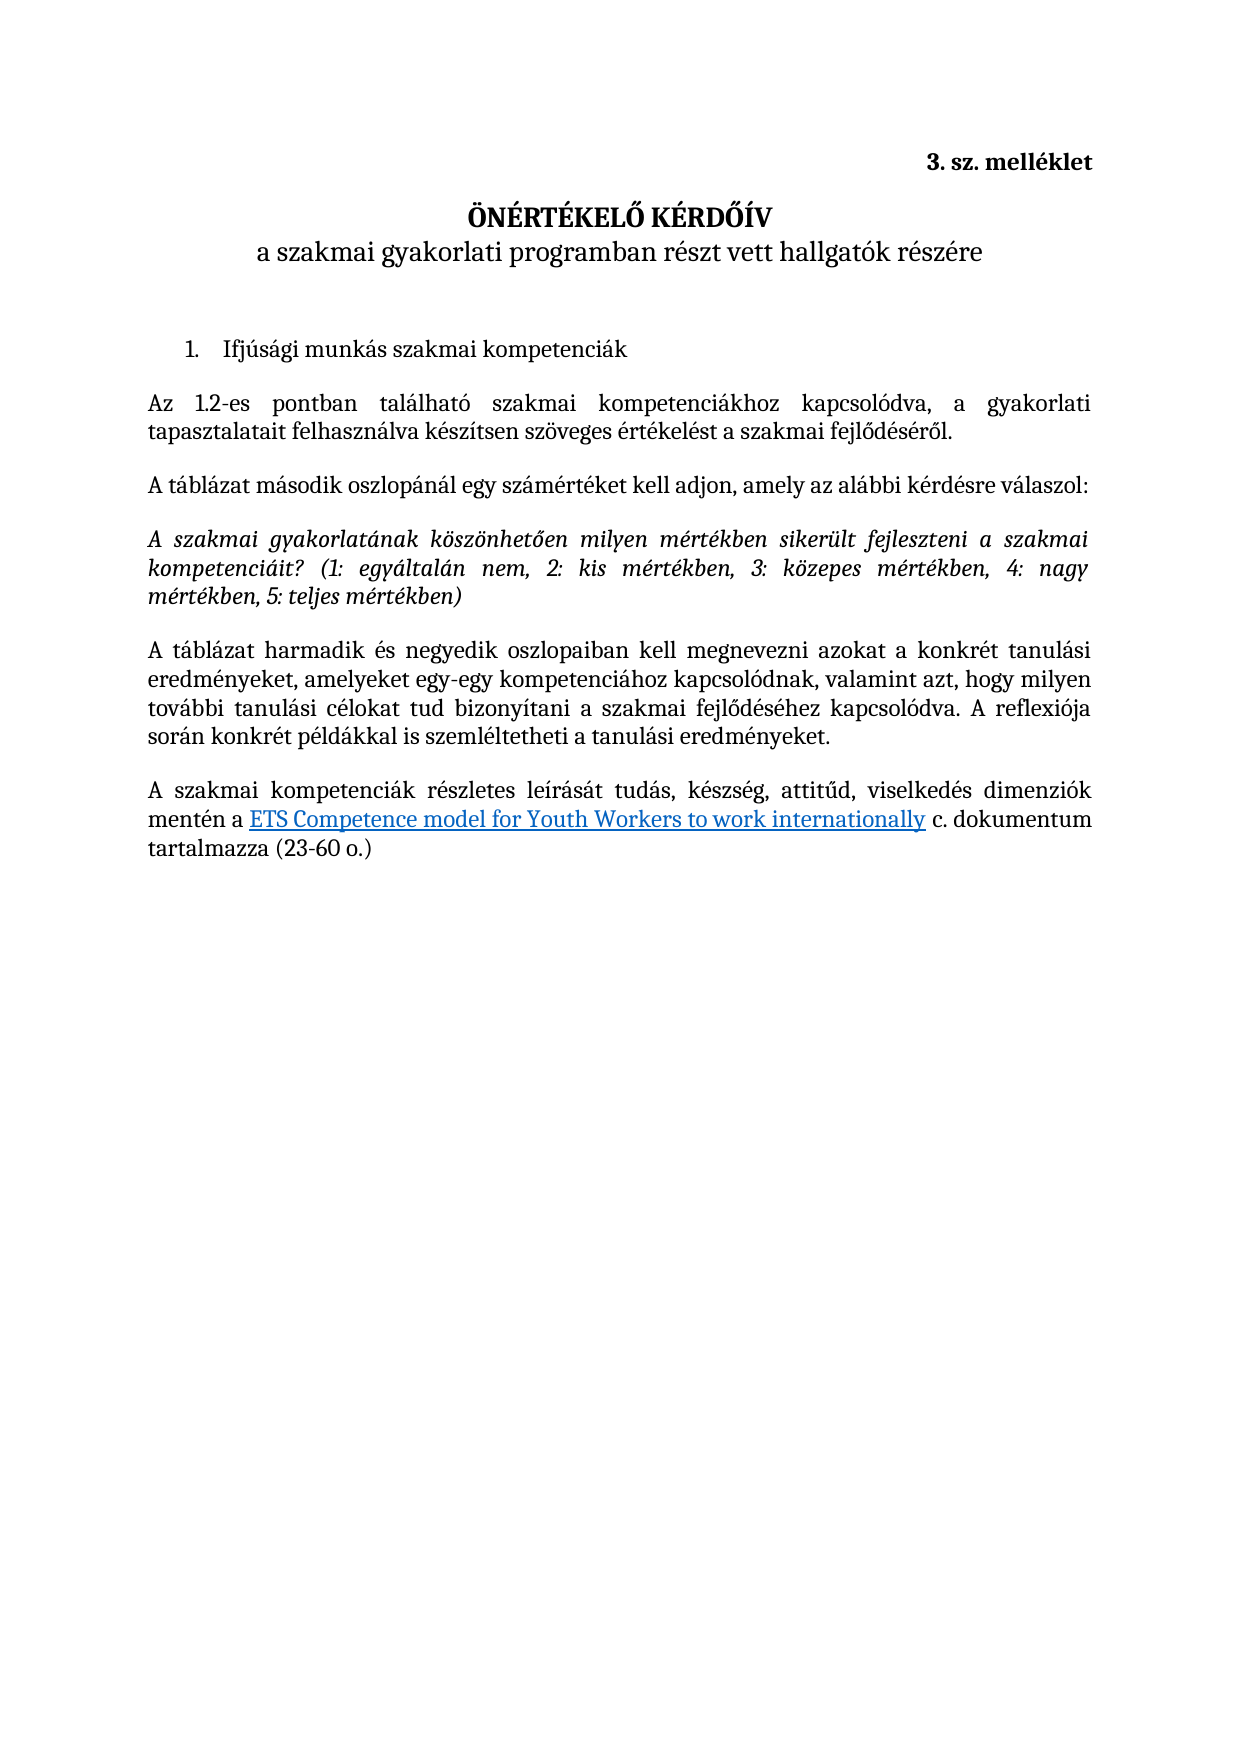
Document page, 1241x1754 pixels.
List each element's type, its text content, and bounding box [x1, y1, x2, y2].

text a szakmai gyakorlati programban részt vett hallgatók részére [148, 235, 1092, 268]
text Az 1.2-es pontban található szakmai kompetenciákhoz kapcsolódva, a gyakorlati tapasztalatait felhasználva készítsen szöveges értékelést a szakmai fejlődéséről. [148, 388, 1092, 446]
text A szakmai kompetenciák részletes leírását tudás, készség, attitűd, viselkedés dimenziók mentén a ETS Competence model for Youth Workers to work internationally c. dokumentum tartalmazza (23-60 o.) [148, 776, 1092, 862]
text A szakmai gyakorlatának köszönhetően milyen mértékben sikerült fejleszteni a szakmai kompetenciáit? (1: egyáltalán nem, 2: kis mértékben, 3: közepes mértékben, 4: nagy mértékben, 5: teljes mértékben) [148, 525, 1092, 611]
list Ifjúsági munkás szakmai kompetenciák [185, 335, 1092, 363]
text A táblázat harmadik és negyedik oszlopaiban kell megnevezni azokat a konkrét tanulási eredményeket, amelyeket egy-egy kompetenciához kapcsolódnak, valamint azt, hogy milyen további tanulási célokat tud bizonyítani a szakmai fejlődéséhez kapcsolódva. A reflexiója során konkrét példákkal is szemléltetheti a tanulási eredményeket. [148, 636, 1092, 751]
text ÖNÉRTÉKELŐ KÉRDŐÍV [148, 201, 1092, 235]
text 3. sz. melléklet [221, 148, 1092, 176]
text A táblázat második oszlopánál egy számértéket kell adjon, amely az alábbi kérdésre válaszol: [148, 471, 1092, 500]
